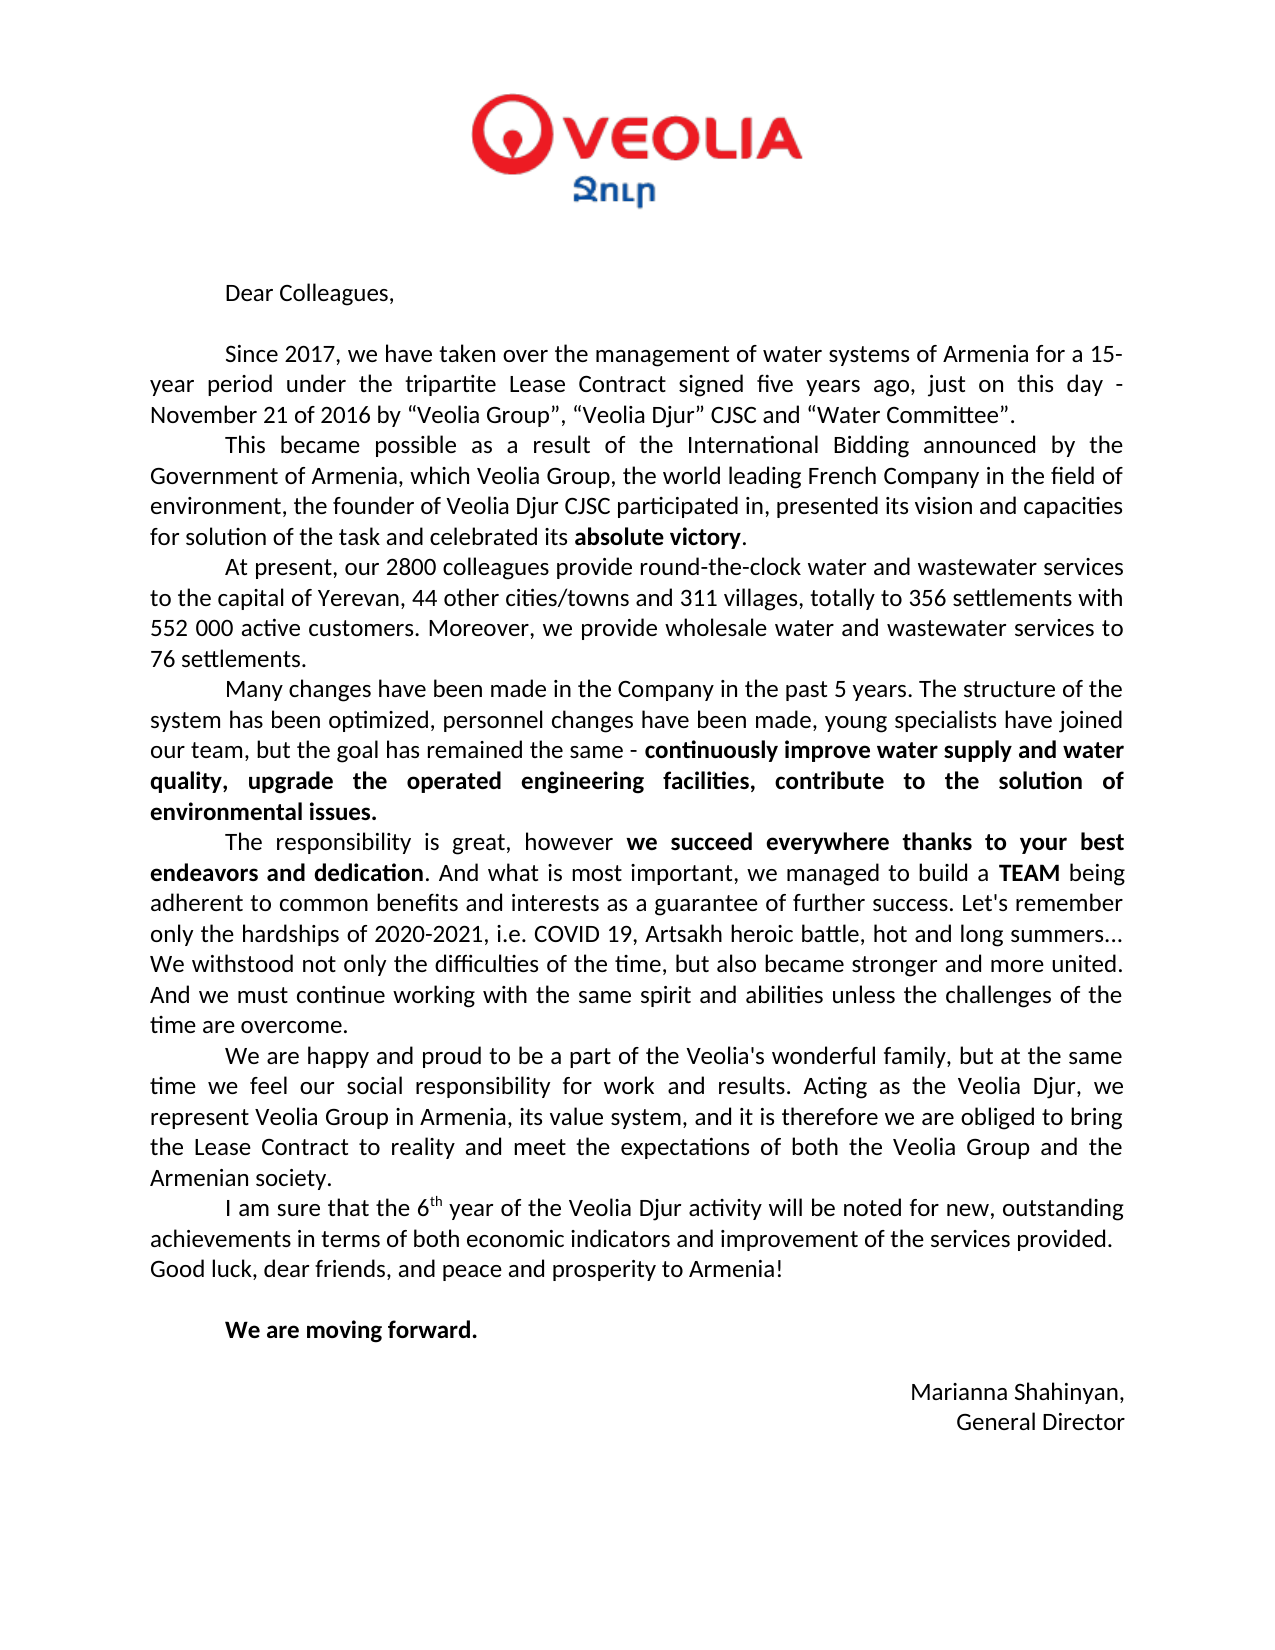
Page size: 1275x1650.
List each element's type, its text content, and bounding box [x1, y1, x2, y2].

text Many changes have been made in the Company in the past 5 years. The structure of the system has been optimized, personnel changes have been made, young specialists have joined our team, but the goal has remained the same - continuously improve water supply and water quality, upgrade the operated engineering facilities, contribute to the solution of environmental issues. [150, 674, 1125, 826]
text I am sure that the 6th year of the Veolia Djur activity will be noted for new, outstanding achievements in terms of both economic indicators and improvement of the services provided. [150, 1192, 1125, 1253]
text We are happy and proud to be a part of the Veolia's wonderful family, but at the same time we feel our social responsibility for work and results. Acting as the Veolia Djur, we represent Veolia Group in Armenia, its value system, and it is therefore we are obliged to bring the Lease Contract to reality and meet the expectations of both the Veolia Group and the Armenian society. [150, 1040, 1125, 1192]
text The responsibility is great, however we succeed everywhere thanks to your best endeavors and dedication. And what is most important, we managed to build a TEAM being adherent to common benefits and interests as a guarantee of further success. Let's remember only the hardships of 2020-2021, i.e. COVID 19, Artsakh heroic battle, hot and long summers... We withstood not only the difficulties of the time, but also became stronger and more united. And we must continue working with the same spirit and abilities unless the challenges of the time are overcome. [150, 826, 1125, 1040]
text We are moving forward. [150, 1314, 1125, 1345]
text Marianna Shahinyan, [150, 1376, 1125, 1406]
text Dear Colleagues, [150, 277, 1125, 307]
picture [471, 93, 804, 211]
text Since 2017, we have taken over the management of water systems of Armenia for a 15-year period under the tripartite Lease Contract signed five years ago, just on this day - November 21 of 2016 by “Veolia Group”, “Veolia Djur” CJSC and “Water Committee”. [150, 338, 1125, 429]
text At present, our 2800 colleagues provide round-the-clock water and wastewater services to the capital of Yerevan, 44 other cities/towns and 311 villages, totally to 356 settlements with 552 000 active customers. Moreover, we provide wholesale water and wastewater services to 76 settlements. [150, 552, 1125, 674]
text This became possible as a result of the International Bidding announced by the Government of Armenia, which Veolia Group, the world leading French Company in the field of environment, the founder of Veolia Djur CJSC participated in, presented its vision and capacities for solution of the task and celebrated its absolute victory. [150, 429, 1125, 552]
text General Director [150, 1406, 1125, 1437]
text Good luck, dear friends, and peace and prosperity to Armenia! [150, 1253, 1125, 1284]
